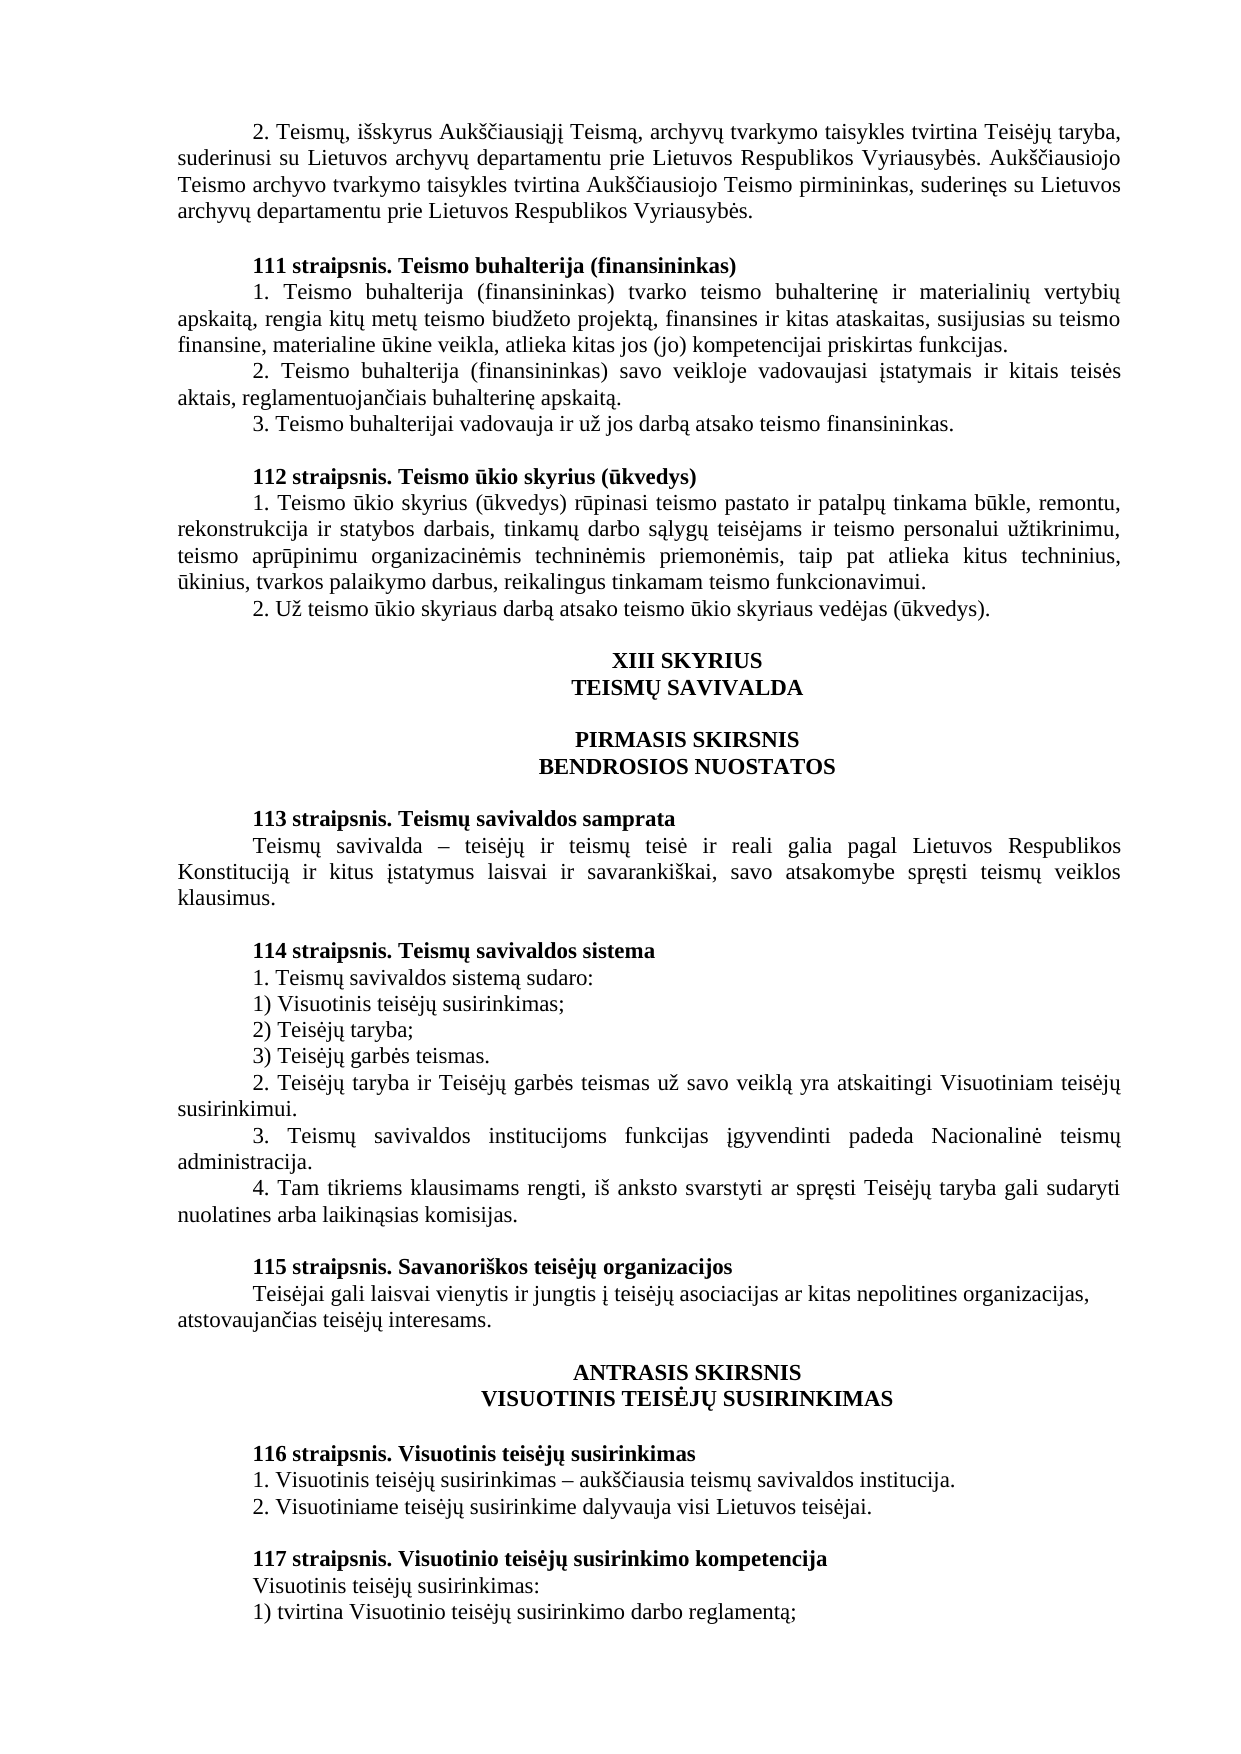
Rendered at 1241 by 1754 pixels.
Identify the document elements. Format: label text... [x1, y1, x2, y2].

text 2. Teisėjų taryba ir Teisėjų garbės teismas už savo veiklą yra atskaitingi Visuotiniam teisėjų susirinkimui. [177, 1069, 1122, 1122]
text 1) tvirtina Visuotinio teisėjų susirinkimo darbo reglamentą; [177, 1598, 1122, 1624]
text 2) Teisėjų taryba; [177, 1016, 1122, 1043]
text ANTRASIS SKIRSNIS [177, 1359, 1122, 1385]
text VISUOTINIS TEISĖJŲ SUSIRINKIMAS [177, 1385, 1122, 1412]
text 116 straipsnis. Visuotinis teisėjų susirinkimas [177, 1440, 1122, 1466]
text 114 straipsnis. Teismų savivaldos sistema [177, 937, 1122, 963]
text 2. Už teismo ūkio skyriaus darbą atsako teismo ūkio skyriaus vedėjas (ūkvedys). [177, 594, 1122, 621]
text 3. Teismų savivaldos institucijoms funkcijas įgyvendinti padeda Nacionalinė teismų administracija. [177, 1122, 1122, 1174]
text 117 straipsnis. Visuotinio teisėjų susirinkimo kompetencija [177, 1545, 1122, 1572]
text 111 straipsnis. Teismo buhalterija (finansininkas) [177, 252, 1122, 278]
text XIII SKYRIUS [177, 647, 1122, 674]
text 3) Teisėjų garbės teismas. [177, 1043, 1122, 1069]
text PIRMASIS SKIRSNIS [177, 726, 1122, 753]
text Visuotinis teisėjų susirinkimas: [177, 1572, 1122, 1598]
text 2. Teismų, išskyrus Aukščiausiąjį Teismą, archyvų tvarkymo taisykles tvirtina Teisėjų taryba, suderinusi su Lietuvos archyvų departamentu prie Lietuvos Respublikos Vyriausybės. Aukščiausiojo Teismo archyvo tvarkymo taisykles tvirtina Aukščiausiojo Teismo pirmininkas, suderinęs su Lietuvos archyvų departamentu prie Lietuvos Respublikos Vyriausybės. [177, 118, 1122, 223]
text 1) Visuotinis teisėjų susirinkimas; [177, 990, 1122, 1016]
text 2. Visuotiniame teisėjų susirinkime dalyvauja visi Lietuvos teisėjai. [177, 1493, 1122, 1519]
text Teisėjai gali laisvai vienytis ir jungtis į teisėjų asociacijas ar kitas nepolitines organizacijas, atstovaujančias teisėjų interesams. [177, 1280, 1122, 1332]
text 112 straipsnis. Teismo ūkio skyrius (ūkvedys) [177, 463, 1122, 489]
text 4. Tam tikriems klausimams rengti, iš anksto svarstyti ar spręsti Teisėjų taryba gali sudaryti nuolatines arba laikinąsias komisijas. [177, 1174, 1122, 1227]
text 113 straipsnis. Teismų savivaldos samprata [177, 805, 1122, 832]
text 2. Teismo buhalterija (finansininkas) savo veikloje vadovaujasi įstatymais ir kitais teisės aktais, reglamentuojančiais buhalterinę apskaitą. [177, 357, 1122, 410]
text 1. Teismų savivaldos sistemą sudaro: [177, 963, 1122, 990]
text 1. Visuotinis teisėjų susirinkimas – aukščiausia teismų savivaldos institucija. [177, 1466, 1122, 1493]
text 1. Teismo ūkio skyrius (ūkvedys) rūpinasi teismo pastato ir patalpų tinkama būkle, remontu, rekonstrukcija ir statybos darbais, tinkamų darbo sąlygų teisėjams ir teismo personalui užtikrinimu, teismo aprūpinimu organizacinėmis techninėmis priemonėmis, taip pat atlieka kitus techninius, ūkinius, tvarkos palaikymo darbus, reikalingus tinkamam teismo funkcionavimui. [177, 489, 1122, 594]
text Teismų savivalda – teisėjų ir teismų teisė ir reali galia pagal Lietuvos Respublikos Konstituciją ir kitus įstatymus laisvai ir savarankiškai, savo atsakomybe spręsti teismų veiklos klausimus. [177, 832, 1122, 911]
text 115 straipsnis. Savanoriškos teisėjų organizacijos [177, 1253, 1122, 1280]
text TEISMŲ SAVIVALDA [177, 674, 1122, 700]
text BENDROSIOS NUOSTATOS [177, 753, 1122, 779]
text 3. Teismo buhalterijai vadovauja ir už jos darbą atsako teismo finansininkas. [177, 410, 1122, 436]
text 1. Teismo buhalterija (finansininkas) tvarko teismo buhalterinę ir materialinių vertybių apskaitą, rengia kitų metų teismo biudžeto projektą, finansines ir kitas ataskaitas, susijusias su teismo finansine, materialine ūkine veikla, atlieka kitas jos (jo) kompetencijai priskirtas funkcijas. [177, 278, 1122, 357]
